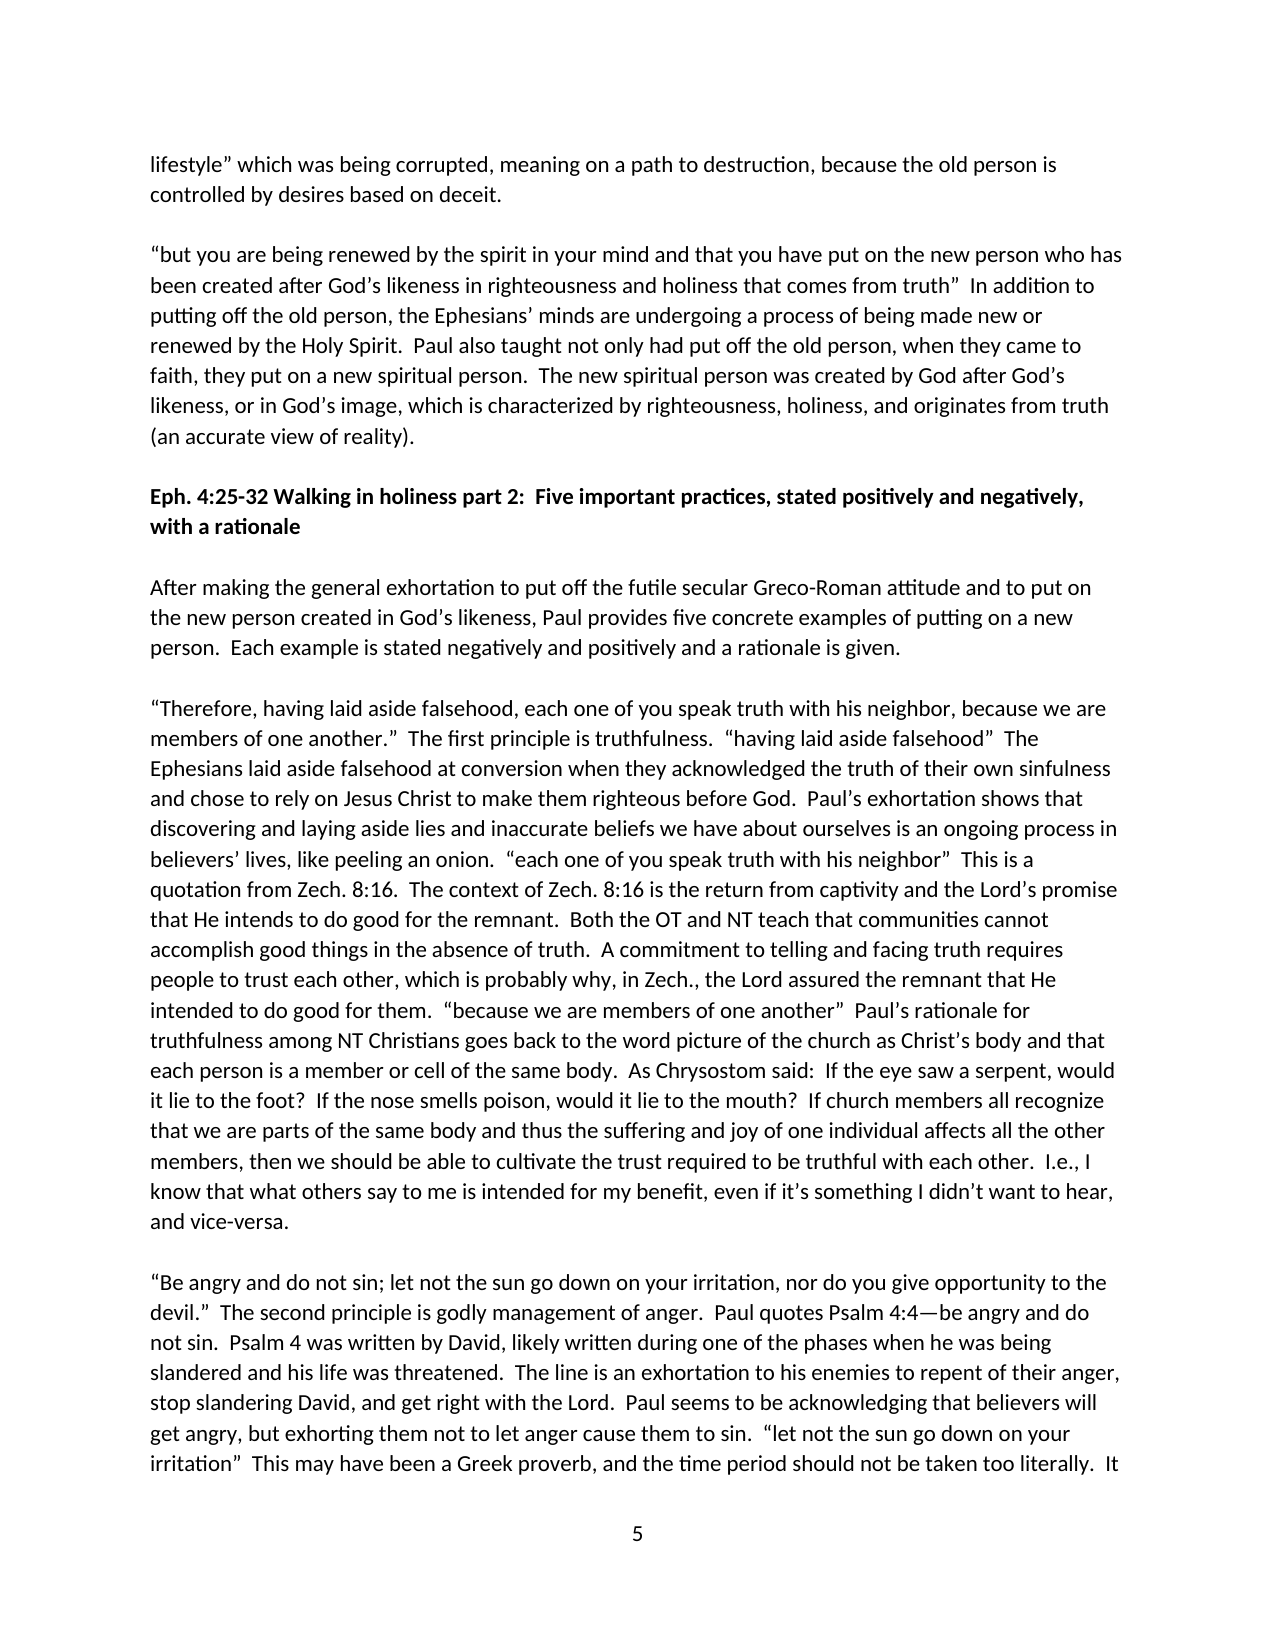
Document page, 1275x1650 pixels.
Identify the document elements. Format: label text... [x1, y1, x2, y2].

text Eph. 4:25-32 Walking in holiness part 2: Five important practices, stated positively and negatively, with a rationale [150, 482, 1125, 541]
text After making the general exhortation to put off the futile secular Greco-Roman attitude and to put on the new person created in God’s likeness, Paul provides five concrete examples of putting on a new person. Each example is stated negatively and positively and a rationale is given. [150, 573, 1125, 661]
text “but you are being renewed by the spirit in your mind and that you have put on the new person who has been created after God’s likeness in righteousness and holiness that comes from truth” In addition to putting off the old person, the Ephesians’ minds are undergoing a process of being made new or renewed by the Holy Spirit. Paul also taught not only had put off the old person, when they came to faith, they put on a new spiritual person. The new spiritual person was created by God after God’s likeness, or in God’s image, which is characterized by righteousness, holiness, and originates from truth (an accurate view of reality). [150, 241, 1125, 450]
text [150, 150, 1125, 208]
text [150, 1268, 1125, 1477]
text “Therefore, having laid aside falsehood, each one of you speak truth with his neighbor, because we are members of one another.” The first principle is truthfulness. “having laid aside falsehood” The Ephesians laid aside falsehood at conversion when they acknowledged the truth of their own sinfulness and chose to rely on Jesus Christ to make them righteous before God. Paul’s exhortation shows that discovering and laying aside lies and inaccurate beliefs we have about ourselves is an ongoing process in believers’ lives, like peeling an onion. “each one of you speak truth with his neighbor” This is a quotation from Zech. 8:16. The context of Zech. 8:16 is the return from captivity and the Lord’s promise that He intends to do good for the remnant. Both the OT and NT teach that communities cannot accomplish good things in the absence of truth. A commitment to telling and facing truth requires people to trust each other, which is probably why, in Zech., the Lord assured the remnant that He intended to do good for them. “because we are members of one another” Paul’s rationale for truthfulness among NT Christians goes back to the word picture of the church as Christ’s body and that each person is a member or cell of the same body. As Chrysostom said: If the eye saw a serpent, would it lie to the foot? If the nose smells poison, would it lie to the mouth? If church members all recognize that we are parts of the same body and thus the suffering and joy of one individual affects all the other members, then we should be able to cultivate the trust required to be truthful with each other. I.e., I know that what others say to me is intended for my benefit, even if it’s something I didn’t want to hear, and vice-versa. [150, 694, 1125, 1235]
